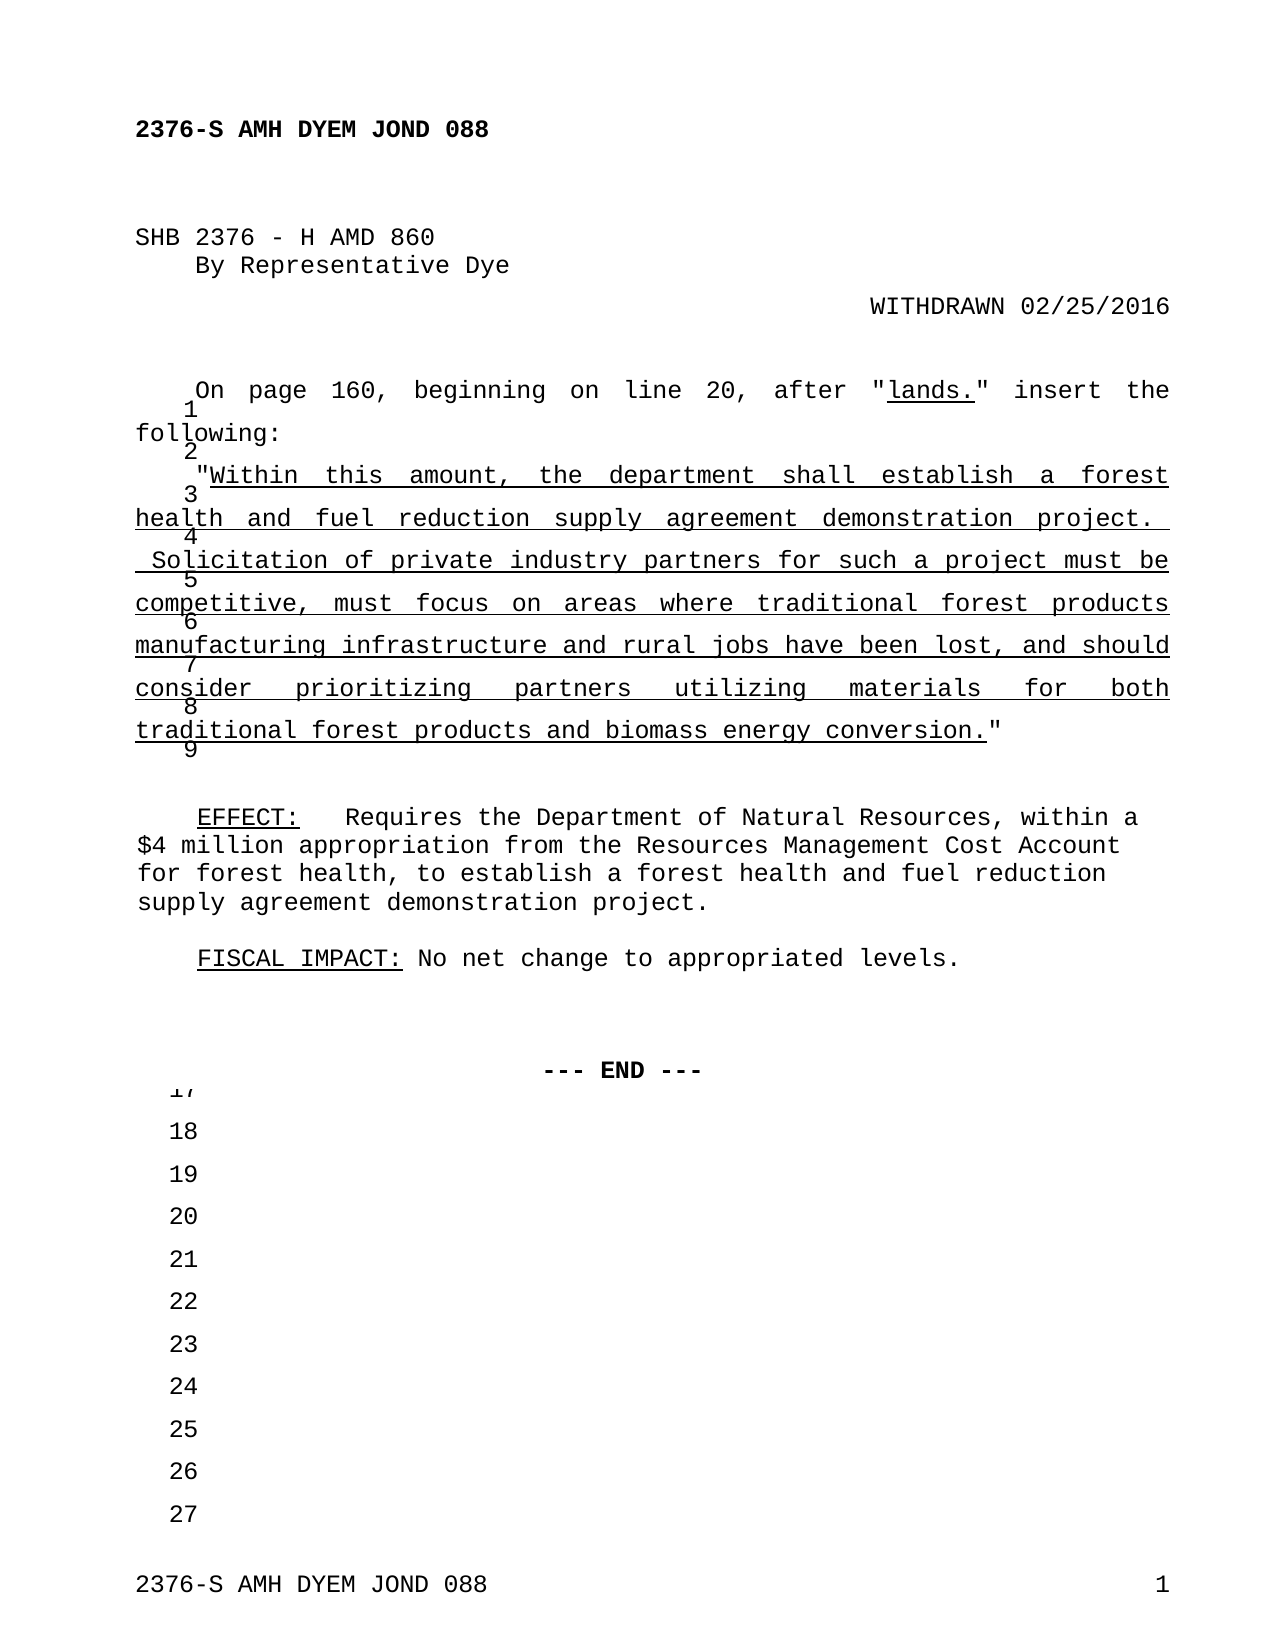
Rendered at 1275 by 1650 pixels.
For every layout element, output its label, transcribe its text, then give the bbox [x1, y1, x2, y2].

text On page 160, beginning on line 20, after "lands." insert the following: [135, 365, 1170, 450]
text "Within this amount, the department shall establish a forest health and fuel reduction supply agreement demonstration project. Solicitation of private industry partners for such a project must be competitive, must focus on areas where traditional forest products manufacturing infrastructure and rural jobs have been lost, and should consider prioritizing partners utilizing materials for both traditional forest products and biomass energy conversion." [135, 658, 1170, 699]
text --- END --- [75, 1045, 1170, 1087]
text "Within this amount, the department shall establish a forest health and fuel reduction supply agreement demonstration project. Solicitation of private industry partners for such a project must be competitive, must focus on areas where traditional forest products manufacturing infrastructure and rural jobs have been lost, and should consider prioritizing partners utilizing materials for both traditional forest products and biomass energy conversion." [135, 530, 1170, 614]
text - [135, 224, 1170, 252]
text "Within this amount, the department shall establish a forest health and fuel reduction supply agreement demonstration project. Solicitation of private industry partners for such a project must be competitive, must focus on areas where traditional forest products manufacturing infrastructure and rural jobs have been lost, and should consider prioritizing partners utilizing materials for both traditional forest products and biomass energy conversion." [135, 450, 1170, 529]
text "Within this amount, the department shall establish a forest health and fuel reduction supply agreement demonstration project. Solicitation of private industry partners for such a project must be competitive, must focus on areas where traditional forest products manufacturing infrastructure and rural jobs have been lost, and should consider prioritizing partners utilizing materials for both traditional forest products and biomass energy conversion." [135, 700, 1170, 747]
text "Within this amount, the department shall establish a forest health and fuel reduction supply agreement demonstration project. Solicitation of private industry partners for such a project must be competitive, must focus on areas where traditional forest products manufacturing infrastructure and rural jobs have been lost, and should consider prioritizing partners utilizing materials for both traditional forest products and biomass energy conversion." [135, 615, 1170, 656]
